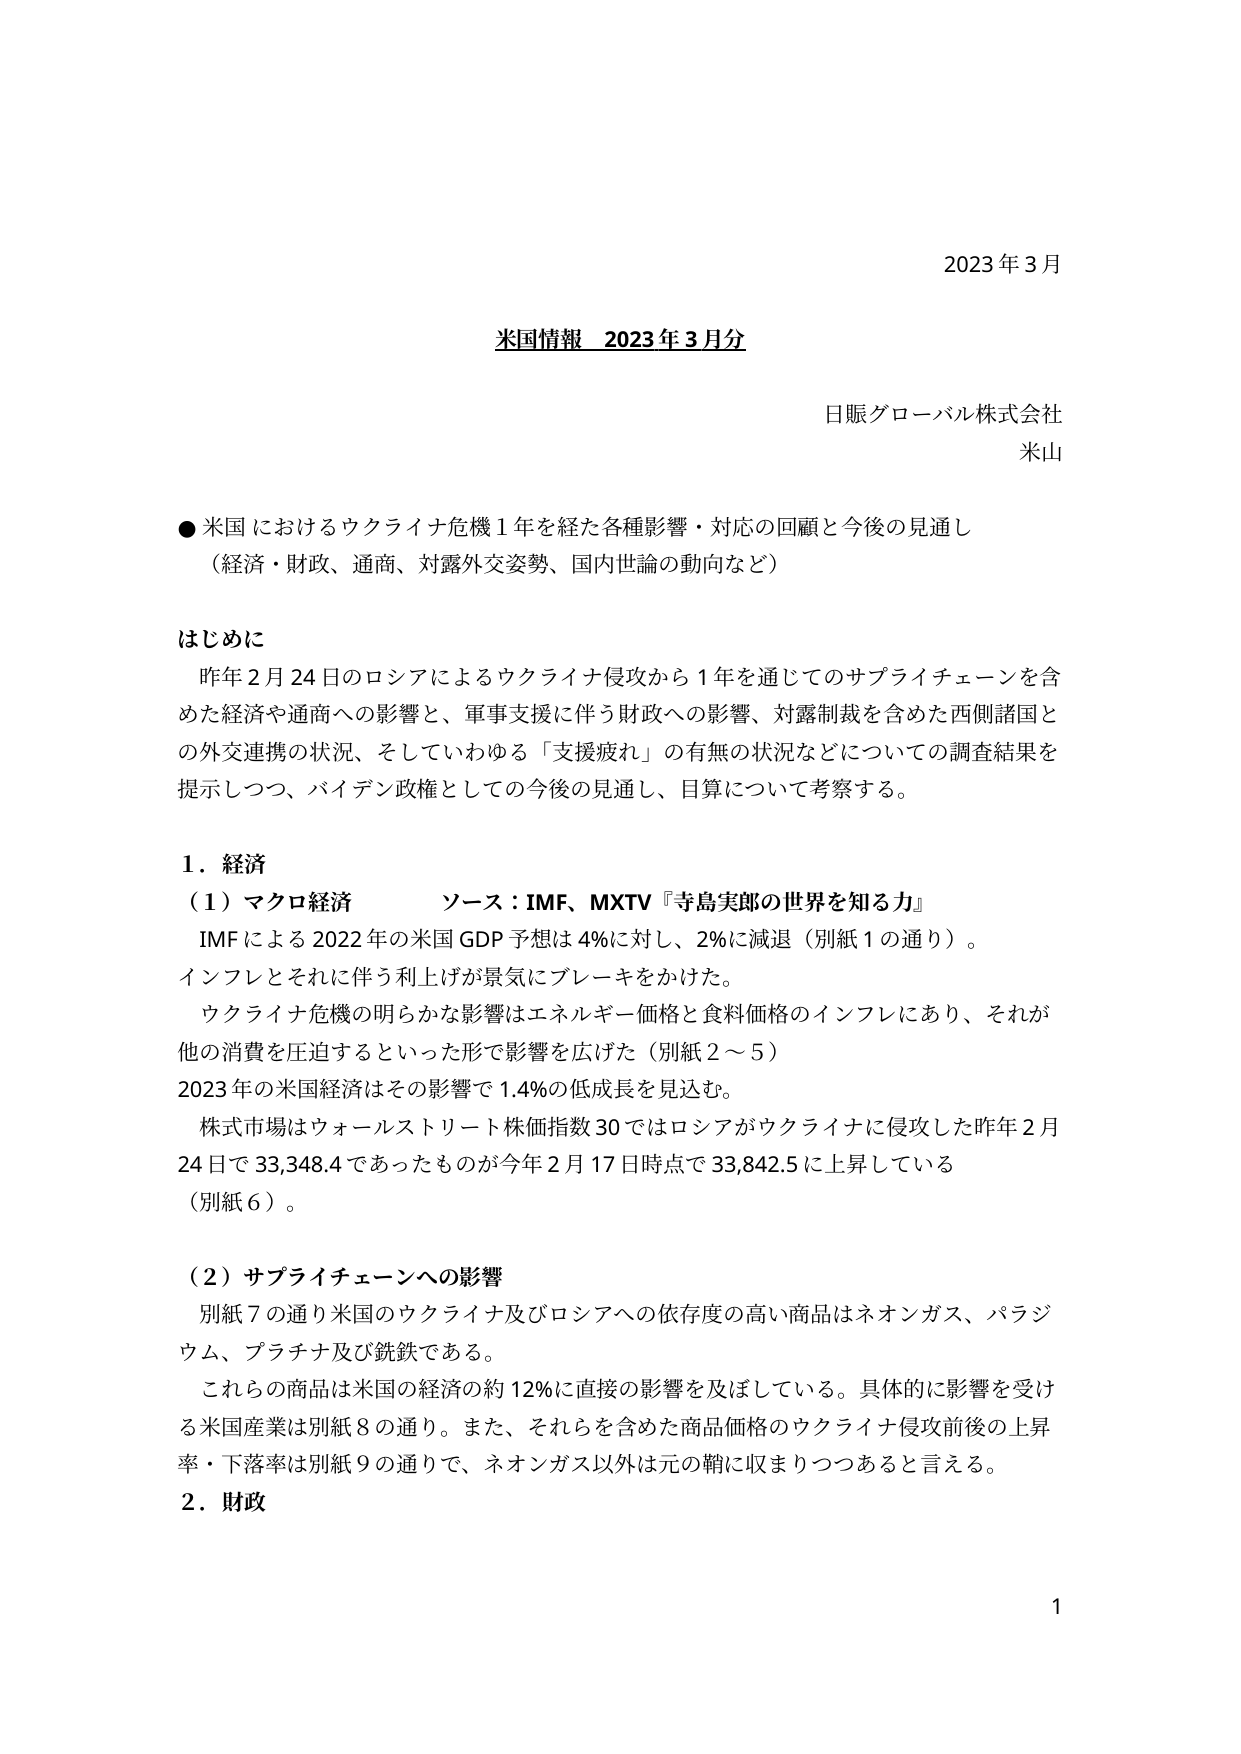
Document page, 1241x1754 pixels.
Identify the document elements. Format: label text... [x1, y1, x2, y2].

text 別紙７の通り米国のウクライナ及びロシアへの依存度の高い商品はネオンガス、パラジウム、プラチナ及び銑鉄である。 [177, 1294, 1063, 1369]
text （経済・財政、通商、対露外交姿勢、国内世論の動向など） [177, 544, 1063, 582]
text （別紙６）。 [177, 1182, 1063, 1219]
text （１）マクロ経済 ソース：IMF、MXTV『寺島実郎の世界を知る力』 [177, 882, 1063, 919]
list 経済 [177, 844, 1063, 882]
text インフレとそれに伴う利上げが景気にブレーキをかけた。 [177, 957, 1063, 994]
list 財政 [177, 1482, 1063, 1519]
text 日賑グローバル株式会社 [177, 394, 1063, 432]
text 2023年の米国経済はその影響で1.4%の低成長を見込む。 [177, 1069, 1063, 1107]
text ウクライナ危機の明らかな影響はエネルギー価格と食料価格のインフレにあり、それが他の消費を圧迫するといった形で影響を広げた（別紙２～５） [177, 994, 1063, 1069]
text ● 米国 におけるウクライナ危機１年を経た各種影響・対応の回顧と今後の見通し [177, 507, 1063, 544]
text これらの商品は米国の経済の約12%に直接の影響を及ぼしている。具体的に影響を受ける米国産業は別紙８の通り。また、それらを含めた商品価格のウクライナ侵攻前後の上昇率・下落率は別紙９の通りで、ネオンガス以外は元の鞘に収まりつつあると言える。 [177, 1369, 1063, 1482]
text 米山 [177, 432, 1063, 469]
text はじめに [177, 619, 1063, 657]
text （２）サプライチェーンへの影響 [177, 1257, 1063, 1294]
text 昨年2月24日のロシアによるウクライナ侵攻から1年を通じてのサプライチェーンを含めた経済や通商への影響と、軍事支援に伴う財政への影響、対露制裁を含めた西側諸国との外交連携の状況、そしていわゆる「支援疲れ」の有無の状況などについての調査結果を提示しつつ、バイデン政権としての今後の見通し、目算について考察する。 [177, 657, 1063, 807]
text 株式市場はウォールストリート株価指数30ではロシアがウクライナに侵攻した昨年2月24日で33,348.4であったものが今年2月17日時点で33,842.5に上昇している [177, 1107, 1063, 1182]
text 2023年3月 [177, 244, 1063, 282]
text IMFによる2022年の米国GDP予想は4%に対し、2%に減退（別紙1の通り）。 [177, 919, 1063, 957]
text 米国情報 2023年3月分 [177, 319, 1063, 357]
